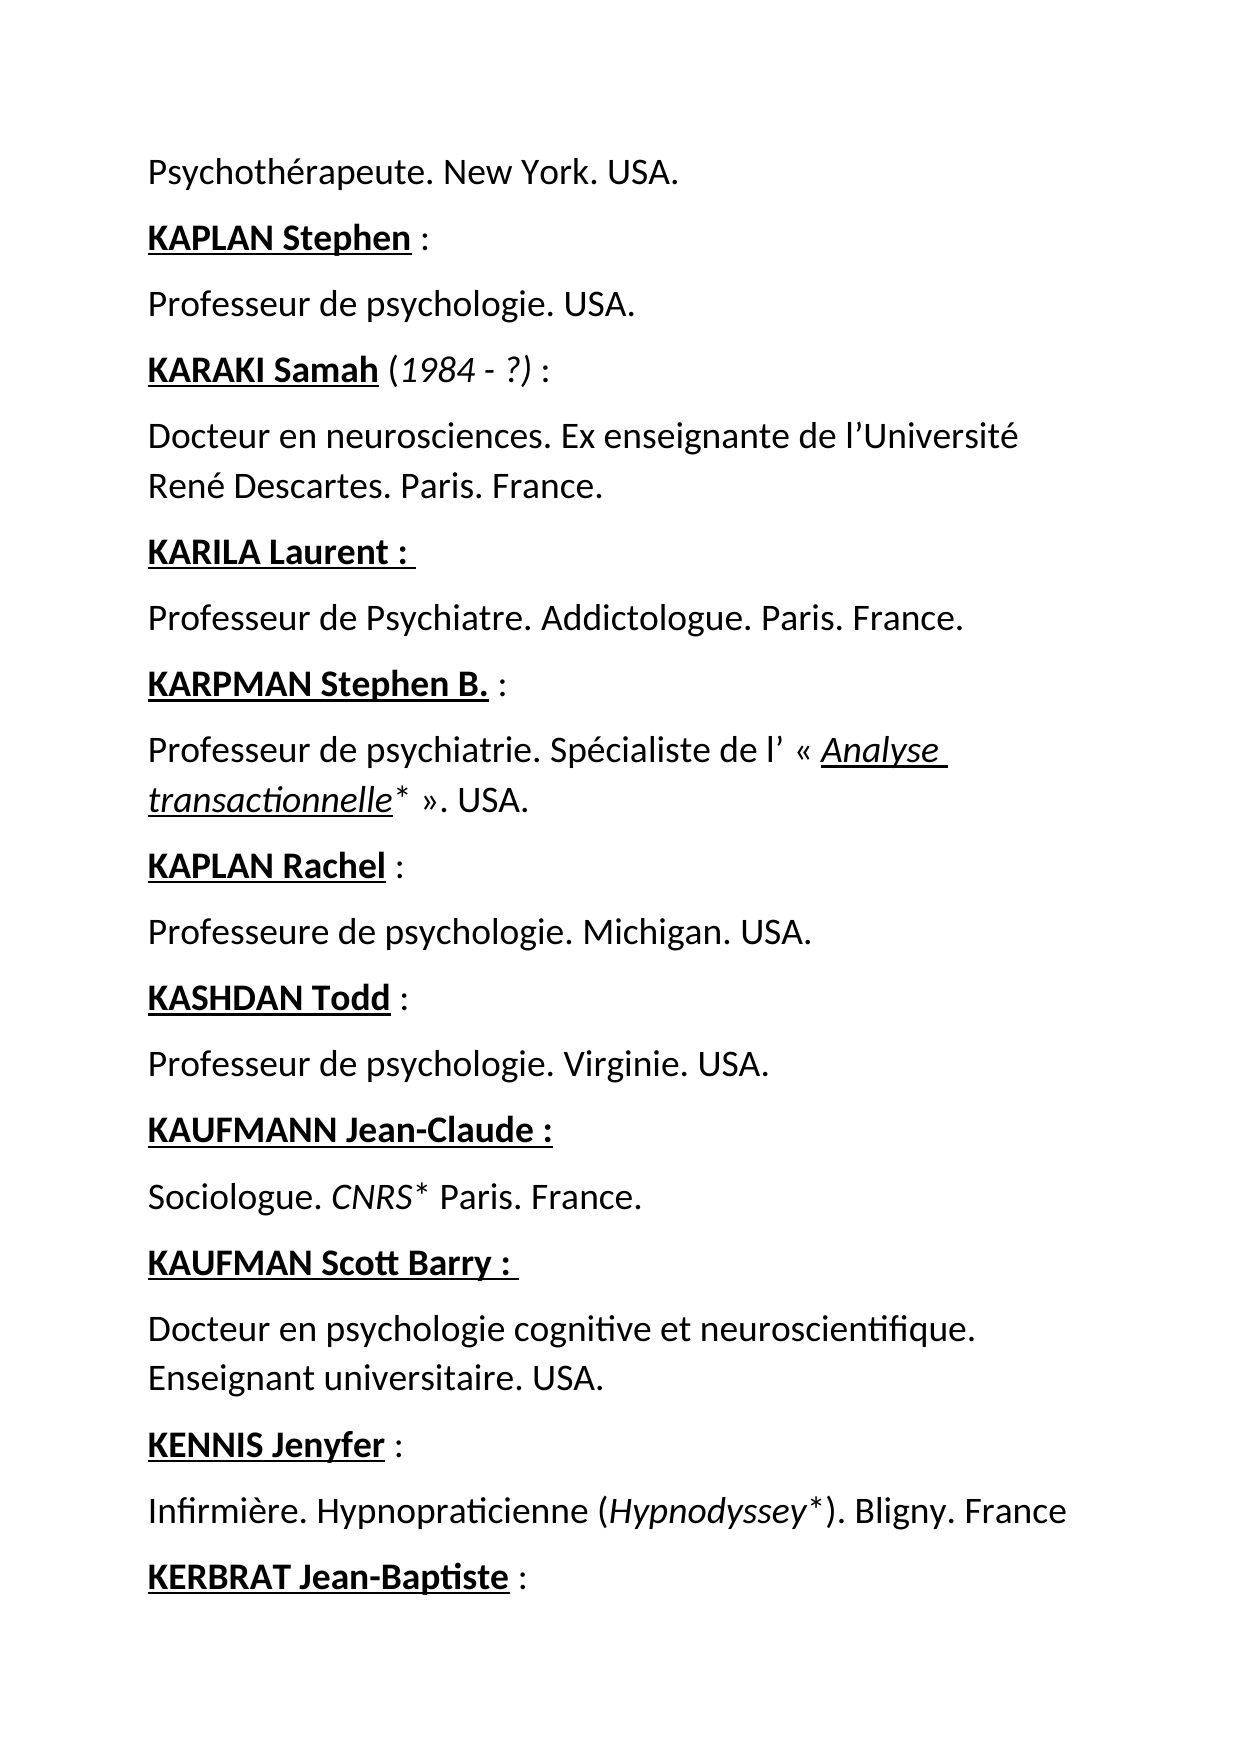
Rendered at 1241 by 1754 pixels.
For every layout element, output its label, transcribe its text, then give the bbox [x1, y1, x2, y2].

text KAPLAN Rachel : [148, 842, 1093, 888]
text KERBRAT Jean-Baptiste : [148, 1553, 1093, 1599]
text KARAKI Samah (1984 - ?) : [148, 346, 1093, 392]
text Professeur de psychiatrie. Spécialiste de l’ « Analyse transactionnelle* ». USA. [148, 726, 1093, 822]
text Docteur en neurosciences. Ex enseignante de l’Université René Descartes. Paris. France. [148, 412, 1093, 507]
text KAUFMANN Jean-Claude : [148, 1106, 1093, 1152]
text KAUFMAN Scott Barry : [148, 1239, 1093, 1284]
text KENNIS Jenyfer : [148, 1421, 1093, 1466]
text Psychothérapeute. New York. USA. [148, 148, 1093, 193]
text KASHDAN Todd : [148, 974, 1093, 1020]
text KARILA Laurent : [148, 528, 1093, 574]
text Professeure de psychologie. Michigan. USA. [148, 908, 1093, 954]
text Professeur de psychologie. USA. [148, 280, 1093, 326]
text Professeur de Psychiatre. Addictologue. Paris. France. [148, 594, 1093, 640]
text Infirmière. Hypnopraticienne (Hypnodyssey*). Bligny. France [148, 1487, 1093, 1532]
text KAPLAN Stephen : [148, 214, 1093, 259]
text Sociologue. CNRS* Paris. France. [148, 1173, 1093, 1218]
text Professeur de psychologie. Virginie. USA. [148, 1040, 1093, 1086]
text KARPMAN Stephen B. : [148, 660, 1093, 706]
text Docteur en psychologie cognitive et neuroscientifique. Enseignant universitaire. USA. [148, 1305, 1093, 1400]
